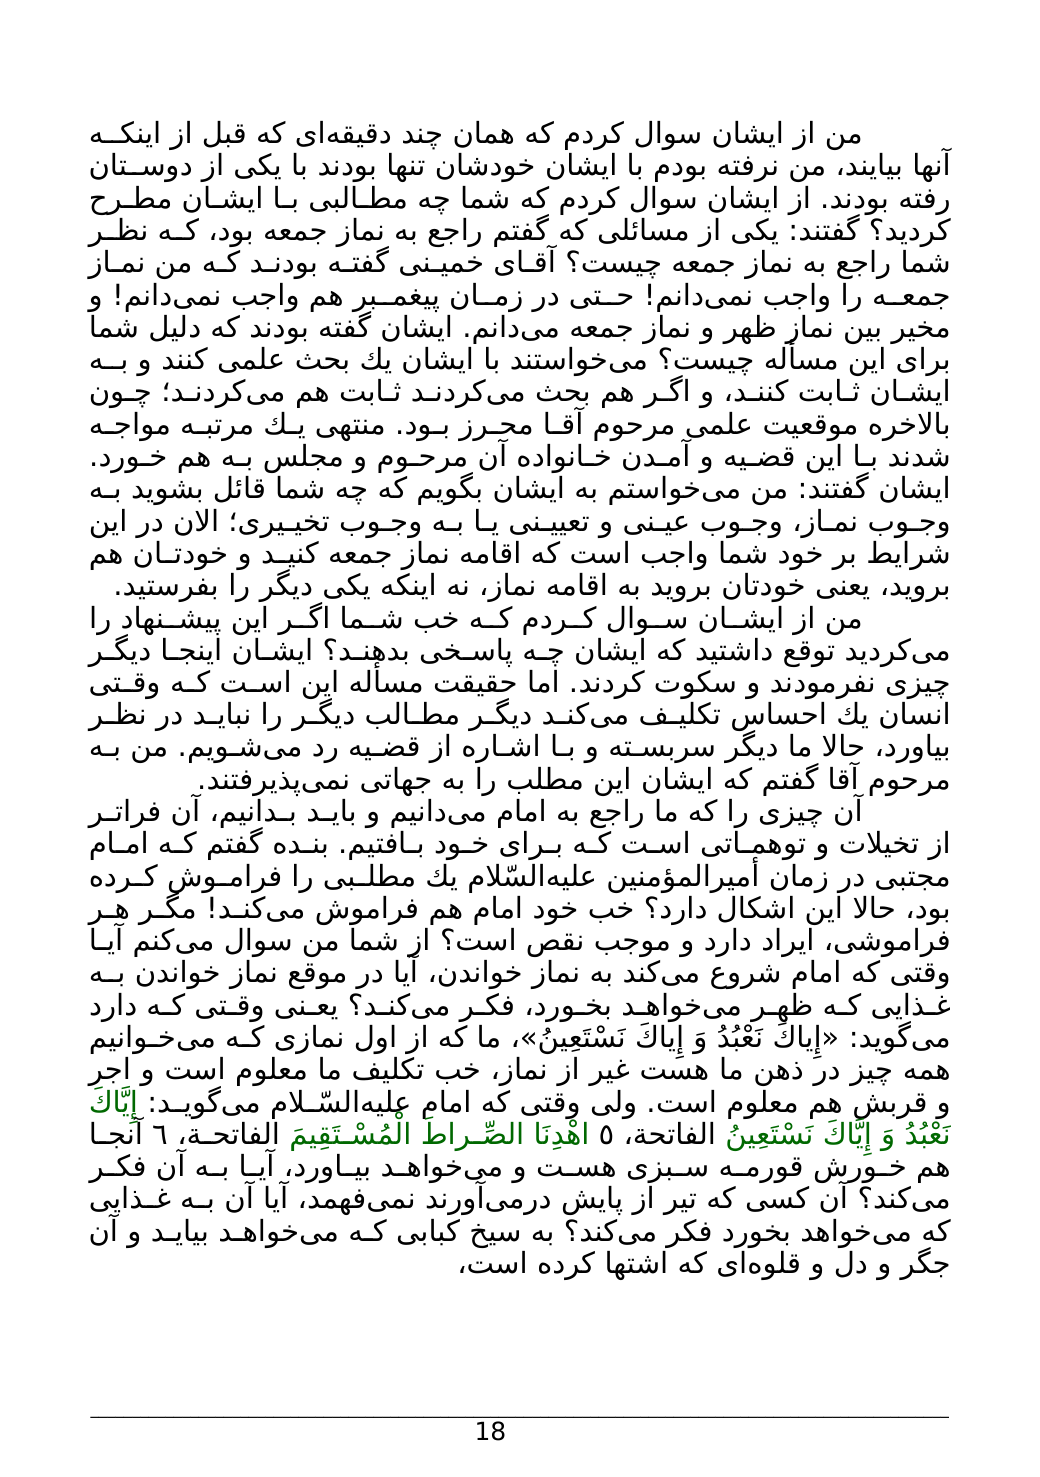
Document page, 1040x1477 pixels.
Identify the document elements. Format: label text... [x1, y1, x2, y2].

text من از ایشان سوال كردم كه همان چند دقیقه‌ای كه قبل از اینكه آنها بیایند، من نرفته بودم با ایشان خودشان تنها بودند با یكی از دوستان رفته بودند. از ایشان سوال كردم كه شما چه مطالبی با ایشان مطرح كردید؟ گفتند: یكی از مسائلی كه گفتم راجع به نماز جمعه بود، كه نظر شما راجع به نماز جمعه چیست؟ آقای خمینی گفته بودند كه من نماز جمعه را واجب نمی‌دانم! حتی در زمان پیغمبر هم واجب نمی‌دانم! و مخیر بین نماز ظهر و نماز جمعه می‌دانم. ایشان گفته بودند كه دلیل شما برای این مسأله چیست؟ می‌خواستند با ایشان یك بحث علمی كنند و به ایشان ثابت كنند، و اگر هم بحث می‌كردند ثابت هم می‌كردند؛ چون بالاخره موقعیت علمی مرحوم آقا محرز بود. منتهی یك مرتبه مواجه شدند با این قضیه و آمدن خانواده آن مرحوم و مجلس به هم خورد. ایشان گفتند: من می‌خواستم به ایشان بگویم كه چه شما قائل بشوید به وجوب نماز، وجوب عینی و تعیینی یا به وجوب تخییری؛ الان در این شرایط بر خود شما واجب است كه اقامه نماز جمعه كنید و خودتان هم بروید، یعنی خودتان بروید به اقامه نماز، نه اینكه یكی دیگر را بفرستید. [89, 118, 951, 602]
text من از ایشان سوال كردم كه خب شما اگر این پیشنهاد را می‌كردید توقع داشتید كه ایشان چه پاسخی بدهند؟ ایشان اینجا دیگر چیزی نفرمودند و سكوت كردند. اما حقیقت مسأله این است كه وقتی انسان یك احساس تكلیف می‌كند دیگر مطالب دیگر را نباید در نظر بیاورد، حالا ما دیگر سربسته و با اشاره از قضیه رد می‌شویم. من به مرحوم آقا گفتم كه ایشان این مطلب را به جهاتی نمی‌پذیرفتند. [89, 602, 951, 796]
text آن چیزی را كه ما راجع به امام می‌دانیم و باید بدانیم، آن فراتر از تخیلات و توهماتی است كه برای خود بافتیم. بنده گفتم كه امام مجتبی در زمان أمیرالمؤمنین علیه‌السّلام یك مطلبی را فراموش كرده بود، حالا این اشكال دارد؟ خب خود امام هم فراموش می‌كند! مگر هر فراموشی، ایراد دارد و موجب نقص است؟ از شما من سوال می‌كنم آیا وقتی كه امام شروع می‌كند به نماز خواندن، آیا در موقع نماز خواندن به غذایی كه ظهر می‌خواهد بخورد، فكر می‌كند؟ یعنی وقتی كه دارد می‌گوید: «إِیاكَ نَعْبُدُ وَ إِیاكَ نَسْتَعِینُ»، ما كه از اول نمازی كه می‌خوانیم همه چیز در ذهن ما هست غیر از نماز، خب تكلیف ما معلوم است و اجر و قربش هم معلوم است. ولی وقتی كه امام علیه‌السّلام می‌گوید: إِيَّاكَ نَعْبُدُ وَ إِيَّاكَ نَسْتَعِينُ‌ الفاتحة، ٥ اهْدِنَا الصِّراطَ الْمُسْتَقِيمَ‌ الفاتحة، ٦ آنجا هم خورش قورمه سبزی هست و می‌خواهد بیاورد، آیا به آن فكر می‌كند؟ آن كسی كه تیر از پایش درمی‌آورند نمی‌فهمد، آیا آن به غذایی كه می‌خواهد بخورد فكر می‌كند؟ به سیخ كبابی كه می‌خواهد بیاید و آن جگر و دل و قلوه‌ای كه اشتها كرده است، [89, 796, 951, 1280]
